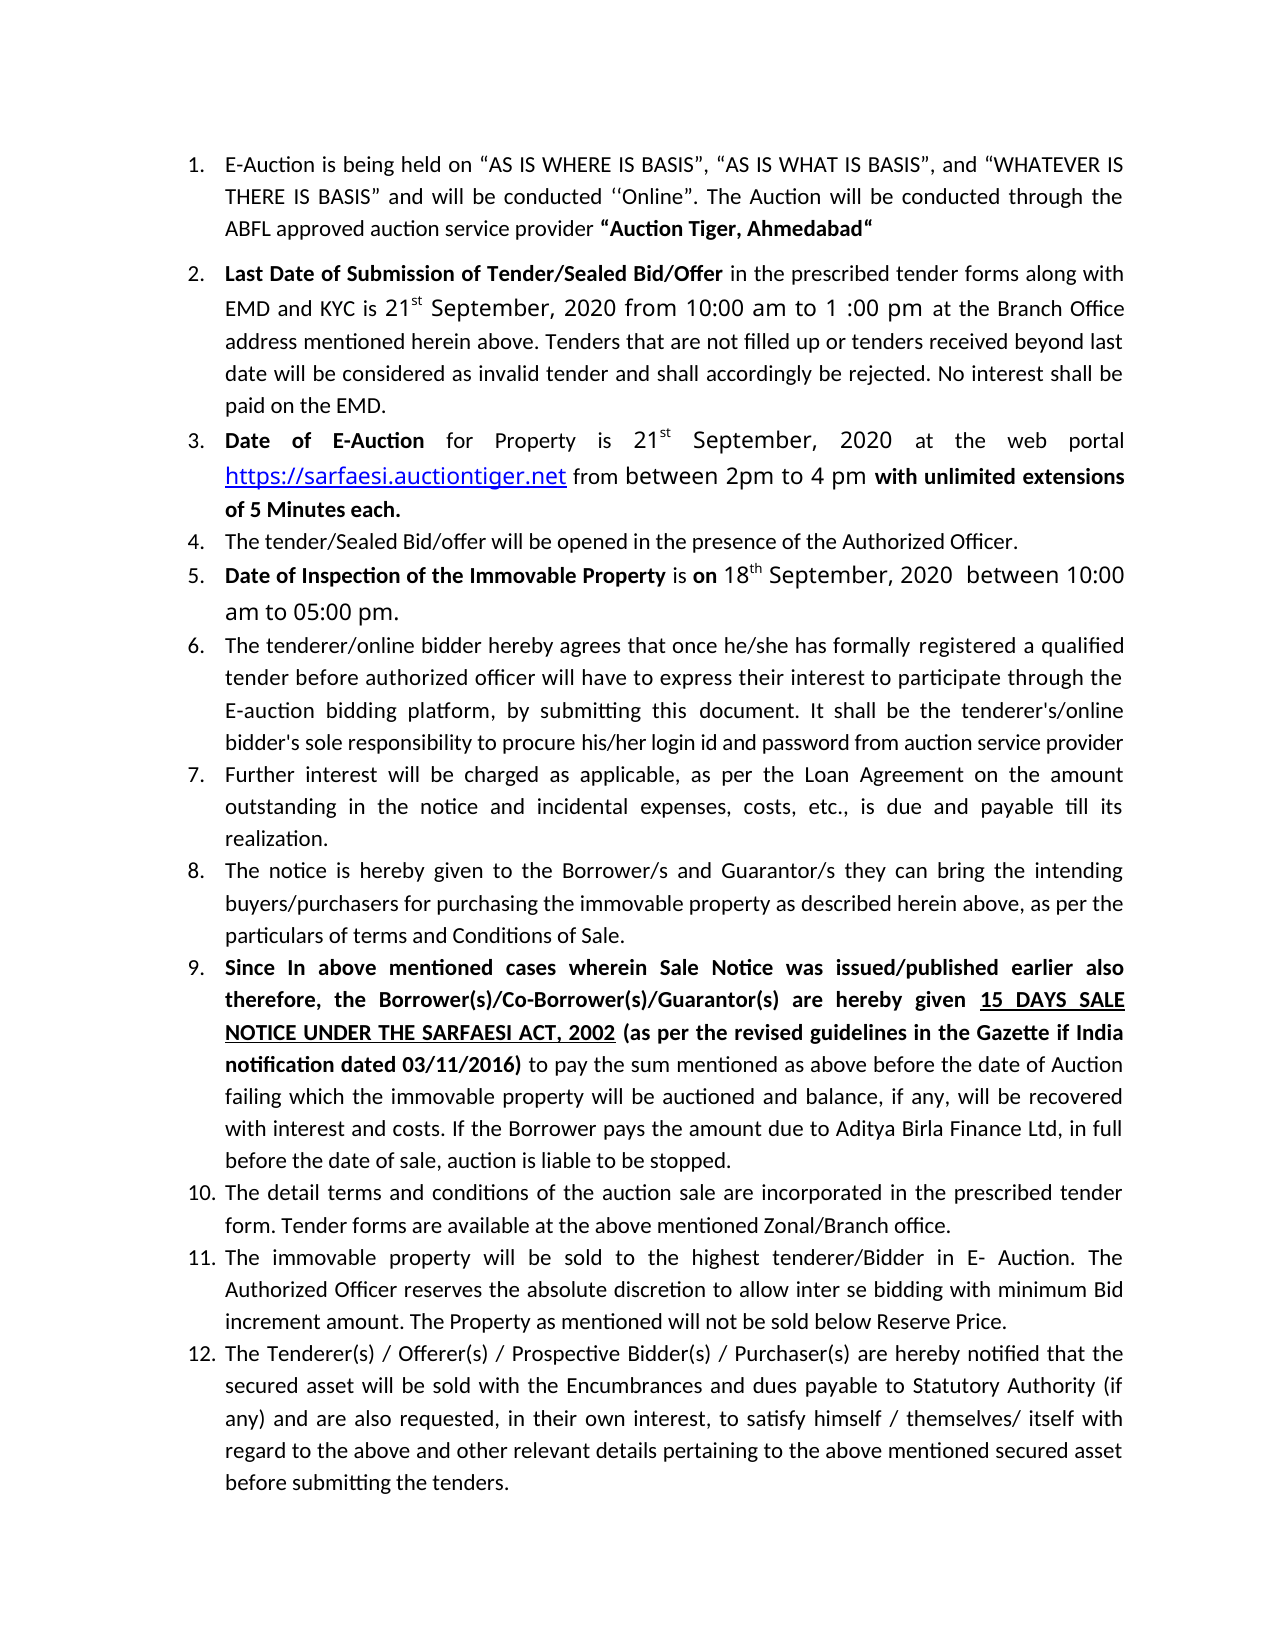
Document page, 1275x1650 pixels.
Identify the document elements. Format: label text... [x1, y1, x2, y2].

list The tenderer/online bidder hereby agrees that once he/she has formally registered a qualified tender before authorized officer will have to express their interest to participate through the E-auction bidding platform, by submitting this document. It shall be the tenderer's/online bidder's sole responsibility to procure his/her login id and password from auction service provider [187, 631, 1125, 756]
list The Tenderer(s) / Offerer(s) / Prospective Bidder(s) / Purchaser(s) are hereby notified that the secured asset will be sold with the Encumbrances and dues payable to Statutory Authority (if any) and are also requested, in their own interest, to satisfy himself / themselves/ itself with regard to the above and other relevant details pertaining to the above mentioned secured asset before submitting the tenders. [187, 1339, 1125, 1496]
list Date of Inspection of the Immovable Property is on 18th September, 2020 between 10:00 am to 05:00 pm. [187, 559, 1125, 627]
list The notice is hereby given to the Borrower/s and Guarantor/s they can bring the intending buyers/purchasers for purchasing the immovable property as described herein above, as per the particulars of terms and Conditions of Sale. [187, 857, 1125, 949]
list Date of E-Auction for Property is 21st September, 2020 at the web portal https://sarfaesi.auctiontiger.net from between 2pm to 4 pm with unlimited extensions of 5 Minutes each. [187, 424, 1125, 523]
list E-Auction is being held on “AS IS WHERE IS BASIS”, “AS IS WHAT IS BASIS”, and “WHATEVER IS THERE IS BASIS” and will be conducted ‘‘Online”. The Auction will be conducted through the ABFL approved auction service provider “Auction Tiger, Ahmedabad“ [187, 150, 1125, 242]
list The tender/Sealed Bid/offer will be opened in the presence of the Authorized Officer. [187, 527, 1125, 555]
list Further interest will be charged as applicable, as per the Loan Agreement on the amount outstanding in the notice and incidental expenses, costs, etc., is due and payable till its realization. [187, 760, 1125, 852]
list The immovable property will be sold to the highest tenderer/Bidder in E- Auction. The Authorized Officer reserves the absolute discretion to allow inter se bidding with minimum Bid increment amount. The Property as mentioned will not be sold below Reserve Price. [187, 1243, 1125, 1335]
list Last Date of Submission of Tender/Sealed Bid/Offer in the prescribed tender forms along with EMD and KYC is 21st September, 2020 from 10:00 am to 1 :00 pm at the Branch Office address mentioned herein above. Tenders that are not filled up or tenders received beyond last date will be considered as invalid tender and shall accordingly be rejected. No interest shall be paid on the EMD. [187, 259, 1125, 419]
list Since In above mentioned cases wherein Sale Notice was issued/published earlier also therefore, the Borrower(s)/Co-Borrower(s)/Guarantor(s) are hereby given 15 DAYS SALE NOTICE UNDER THE SARFAESI ACT, 2002 (as per the revised guidelines in the Gazette if India notification dated 03/11/2016) to pay the sum mentioned as above before the date of Auction failing which the immovable property will be auctioned and balance, if any, will be recovered with interest and costs. If the Borrower pays the amount due to Aditya Birla Finance Ltd, in full before the date of sale, auction is liable to be stopped. [187, 953, 1125, 1174]
list The detail terms and conditions of the auction sale are incorporated in the prescribed tender form. Tender forms are available at the above mentioned Zonal/Branch office. [187, 1178, 1125, 1239]
